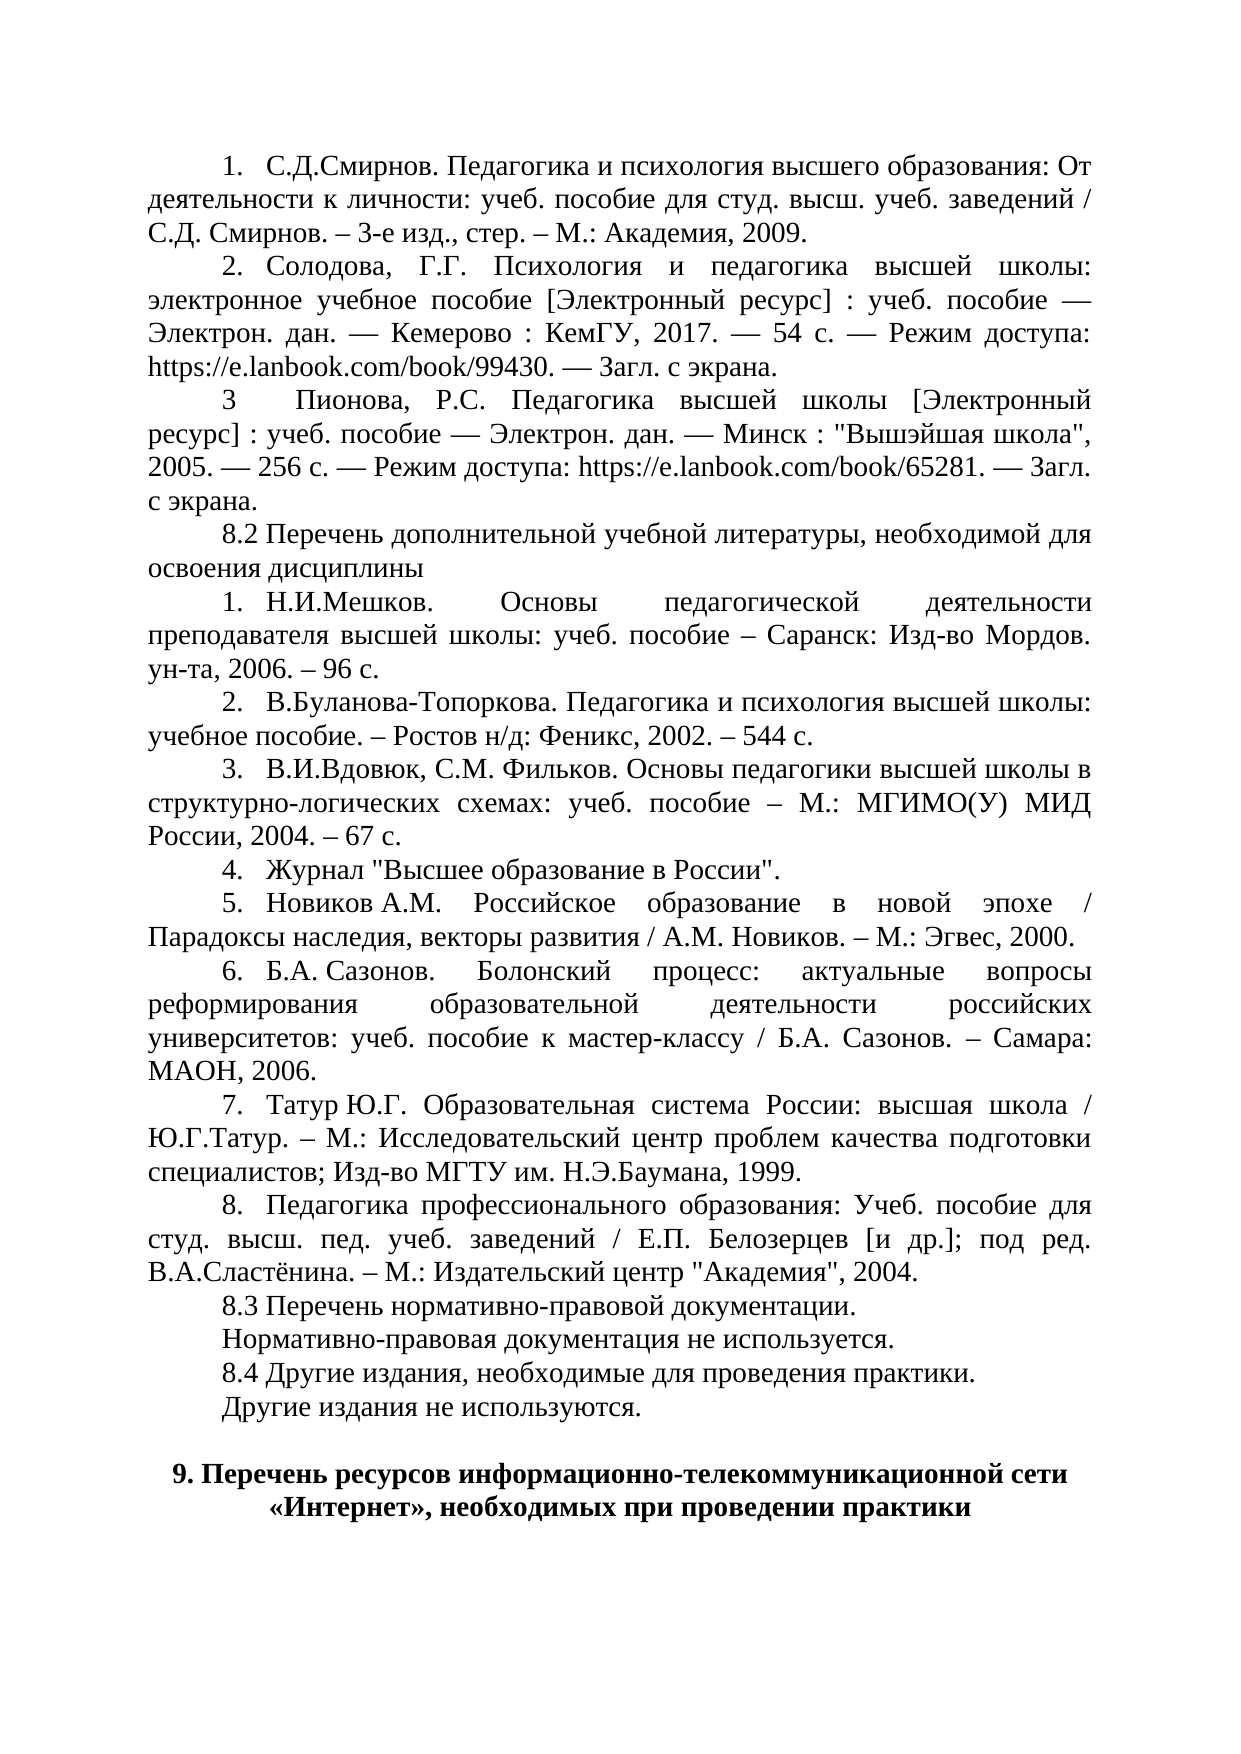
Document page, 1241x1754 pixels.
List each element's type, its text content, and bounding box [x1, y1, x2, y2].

text Нормативно-правовая документация не используется. [148, 1322, 1092, 1355]
list Солодова, Г.Г. Психология и педагогика высшей школы: электронное учебное пособие [Электронный ресурс] : учеб. пособие — Электрон. дан. — Кемерово : КемГУ, 2017. — 54 с. — Режим доступа: https://e.lanbook.com/book/99430. — Загл. с экрана. [148, 248, 1092, 382]
list В.И.Вдовюк, С.М. Фильков. Основы педагогики высшей школы в структурно-логических схемах: учеб. пособие – М.: МГИМО(У) МИД России, 2004. – 67 с. [148, 751, 1092, 852]
list Новиков А.М. Российское образование в новой эпохе / Парадоксы наследия, векторы развития / А.М. Новиков. – М.: Эгвес, 2000. [148, 886, 1092, 953]
list В.Буланова-Топоркова. Педагогика и психология высшей школы: учебное пособие. – Ростов н/д: Феникс, 2002. – 544 с. [148, 684, 1092, 751]
list Н.И.Мешков. Основы педагогической деятельности преподавателя высшей школы: учеб. пособие – Саранск: Изд-во Мордов. ун-та, 2006. – 96 с. [148, 584, 1092, 684]
list С.Д.Смирнов. Педагогика и психология высшего образования: От деятельности к личности: учеб. пособие для студ. высш. учеб. заведений / С.Д. Смирнов. – 3-е изд., стер. – М.: Академия, 2009. [148, 148, 1092, 248]
text Другие издания не используются. [148, 1389, 1092, 1422]
text 3 Пионова, Р.С. Педагогика высшей школы [Электронный ресурс] : учеб. пособие — Электрон. дан. — Минск : "Вышэйшая школа", 2005. — 256 с. — Режим доступа: https://e.lanbook.com/book/65281. — Загл. с экрана. [148, 382, 1092, 517]
list Педагогика профессионального образования: Учеб. пособие для студ. высш. пед. учеб. заведений / Е.П. Белозерцев [и др.]; под ред. В.А.Сластёнина. – М.: Издательский центр "Академия", 2004. [148, 1187, 1092, 1288]
text 8.3 Перечень нормативно-правовой документации. [148, 1288, 1092, 1322]
list Журнал "Высшее образование в России". [148, 852, 1092, 886]
list Татур Ю.Г. Образовательная система России: высшая школа / Ю.Г.Татур. – М.: Исследовательский центр проблем качества подготовки специалистов; Изд-во МГТУ им. Н.Э.Баумана, 1999. [148, 1087, 1092, 1187]
list Б.А. Сазонов. Болонский процесс: актуальные вопросы реформирования образовательной деятельности российских университетов: учеб. пособие к мастер-классу / Б.А. Сазонов. – Самара: МАОН, 2006. [148, 953, 1092, 1087]
text 8.2 Перечень дополнительной учебной литературы, необходимой для освоения дисциплины [148, 517, 1092, 584]
text 9. Перечень ресурсов информационно-телекоммуникационной сети «Интернет», необходимых при проведении практики [148, 1456, 1092, 1523]
text 8.4 Другие издания, необходимые для проведения практики. [148, 1355, 1092, 1389]
